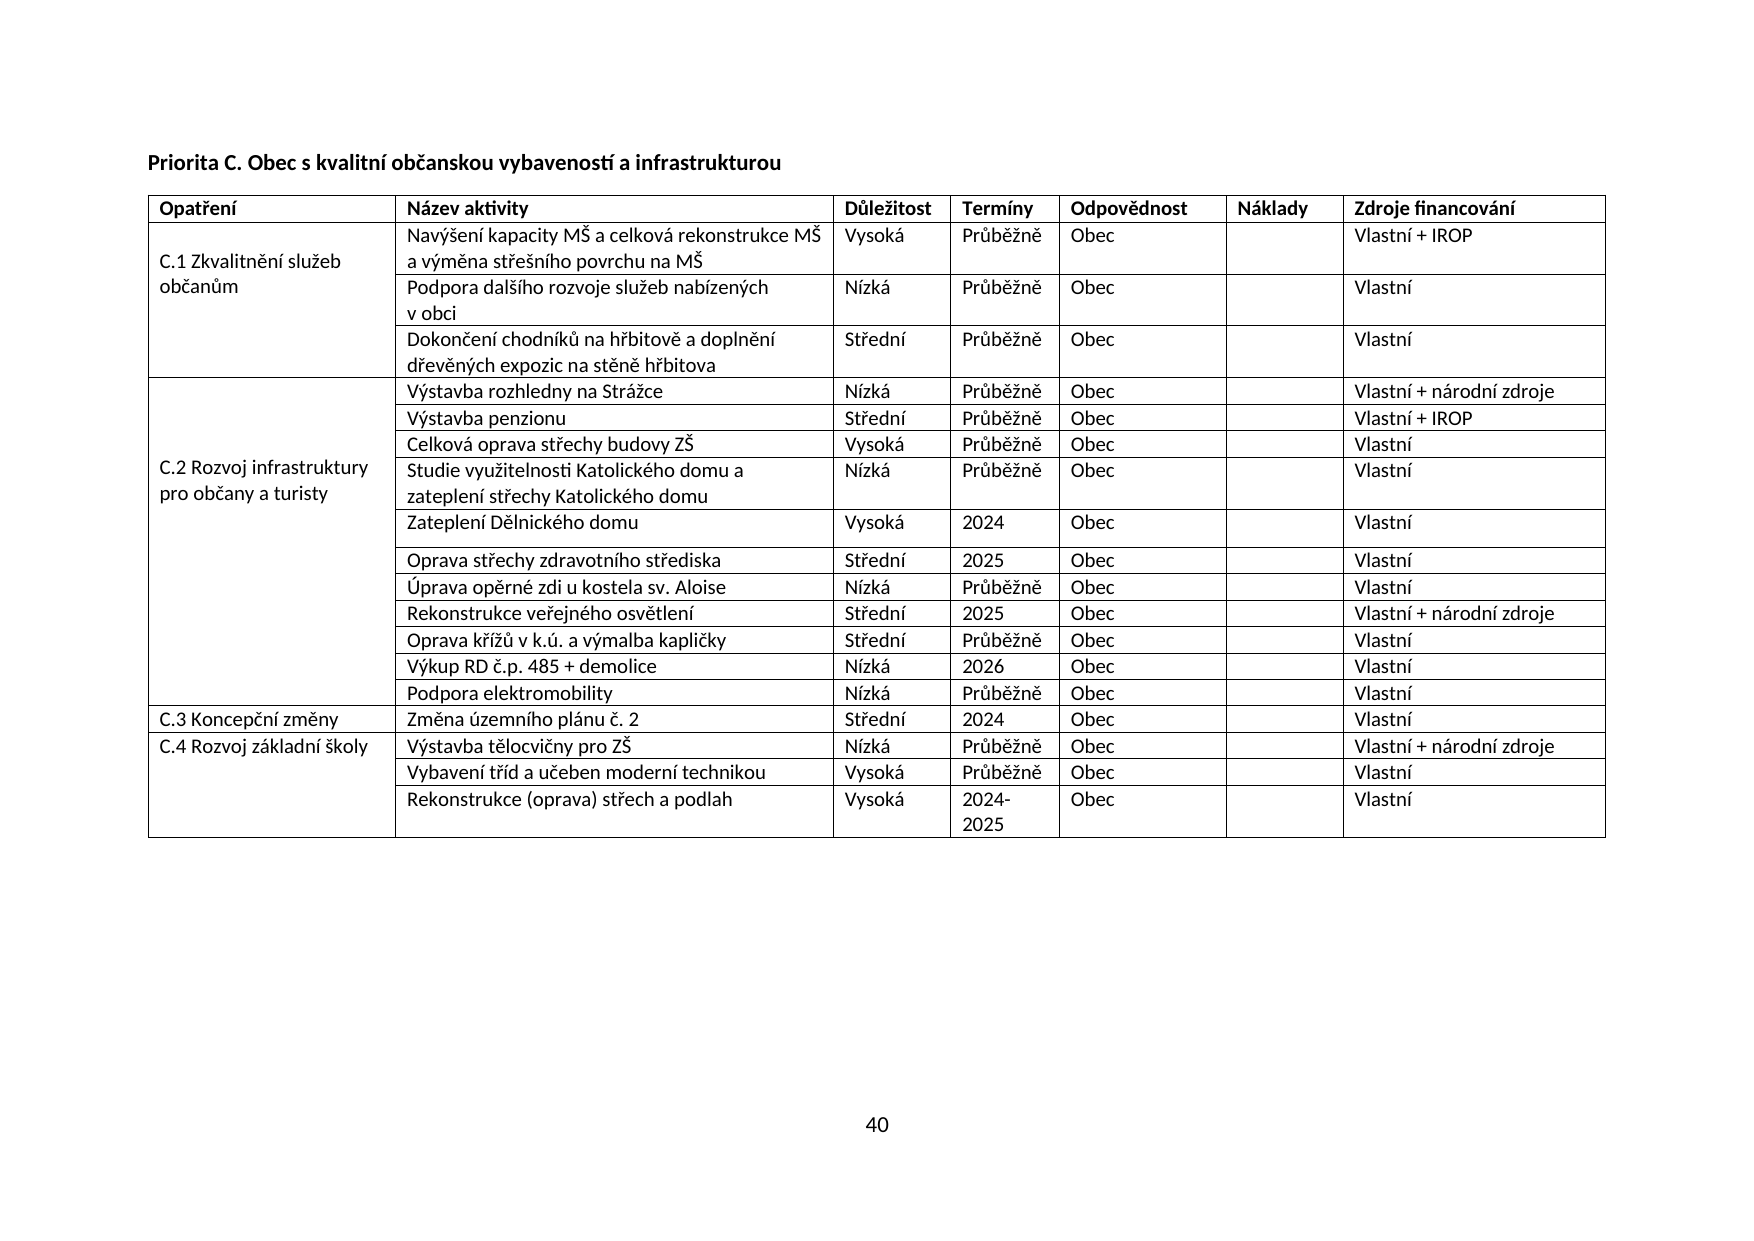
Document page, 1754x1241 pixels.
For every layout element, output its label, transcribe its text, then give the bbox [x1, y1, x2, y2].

table_cell Vlastní [1344, 548, 1605, 573]
table_cell Podpora dalšího rozvoje služeb nabízených v obci [396, 275, 833, 325]
table_cell 2025 [951, 601, 1059, 626]
table_cell Změna územního plánu č. 2 [396, 706, 833, 732]
table_cell Vybavení tříd a učeben moderní technikou [396, 759, 833, 785]
table_cell Obec [1060, 759, 1226, 785]
table_header Zdroje financování [1344, 196, 1605, 222]
table_cell Podpora elektromobility [396, 680, 833, 705]
table_cell Navýšení kapacity MŠ a celková rekonstrukce MŠ a výměna střešního povrchu na MŠ [396, 223, 833, 273]
table_cell Obec [1060, 627, 1226, 652]
table_cell Obec [1060, 654, 1226, 679]
table_cell Zateplení Dělnického domu [396, 510, 833, 547]
table_cell Obec [1060, 706, 1226, 732]
table_cell Střední [834, 627, 950, 652]
table_cell C.4 Rozvoj základní školy [149, 733, 395, 837]
table_cell Průběžně [951, 326, 1059, 377]
table_cell 2024 [951, 706, 1059, 732]
table_cell Obec [1060, 601, 1226, 626]
table_cell [1227, 574, 1343, 599]
table_cell [1227, 405, 1343, 430]
table_cell Střední [834, 548, 950, 573]
table_cell Oprava křížů v k.ú. a výmalba kapličky [396, 627, 833, 652]
table_cell Vlastní + IROP [1344, 405, 1605, 430]
table_header Název aktivity [396, 196, 833, 222]
table_cell Nízká [834, 378, 950, 404]
table_cell Obec [1060, 275, 1226, 325]
table_cell Vysoká [834, 759, 950, 785]
table_cell C.1 Zkvalitnění služeb občanům [149, 223, 395, 377]
table_cell Průběžně [951, 458, 1059, 508]
table_cell Vlastní + národní zdroje [1344, 601, 1605, 626]
table_cell [1227, 706, 1343, 732]
table_cell [1227, 627, 1343, 652]
table_cell Vysoká [834, 510, 950, 547]
table_cell Obec [1060, 458, 1226, 508]
table_cell Průběžně [951, 223, 1059, 273]
table_cell Nízká [834, 680, 950, 705]
table_cell Vlastní [1344, 326, 1605, 377]
table_cell Vlastní [1344, 680, 1605, 705]
table_cell Střední [834, 706, 950, 732]
table_cell 2024-2025 [951, 786, 1059, 837]
table_cell Vlastní [1344, 431, 1605, 457]
table_cell Obec [1060, 680, 1226, 705]
table_cell Nízká [834, 733, 950, 758]
table_cell Vlastní [1344, 574, 1605, 599]
table_cell [1227, 759, 1343, 785]
table_header Odpovědnost [1060, 196, 1226, 222]
table_cell Vlastní [1344, 627, 1605, 652]
table_cell Obec [1060, 548, 1226, 573]
table_cell Obec [1060, 223, 1226, 273]
table_cell Obec [1060, 733, 1226, 758]
table_cell Nízká [834, 458, 950, 508]
table_cell [1227, 680, 1343, 705]
table_cell Průběžně [951, 680, 1059, 705]
table_cell Rekonstrukce veřejného osvětlení [396, 601, 833, 626]
table_cell Vlastní [1344, 706, 1605, 732]
table_cell C.2 Rozvoj infrastruktury pro občany a turisty [149, 378, 395, 705]
table_cell Průběžně [951, 733, 1059, 758]
table_cell [1227, 378, 1343, 404]
table_cell [1227, 326, 1343, 377]
table_cell Vlastní [1344, 786, 1605, 837]
table_cell Oprava střechy zdravotního střediska [396, 548, 833, 573]
table_cell Obec [1060, 378, 1226, 404]
table_cell Obec [1060, 431, 1226, 457]
table_cell Výstavba penzionu [396, 405, 833, 430]
table_cell [1227, 601, 1343, 626]
table_cell Střední [834, 326, 950, 377]
table_cell Nízká [834, 574, 950, 599]
table_cell 2024 [951, 510, 1059, 547]
table_cell Vlastní [1344, 654, 1605, 679]
table_cell 2026 [951, 654, 1059, 679]
table_cell Vlastní [1344, 275, 1605, 325]
table_cell [1227, 733, 1343, 758]
table_cell Střední [834, 405, 950, 430]
table_cell [1227, 275, 1343, 325]
table_cell Vlastní [1344, 458, 1605, 508]
table_cell [1227, 786, 1343, 837]
table_header Náklady [1227, 196, 1343, 222]
table_cell [1227, 548, 1343, 573]
text Priorita C. Obec s kvalitní občanskou vybaveností a infrastrukturou [148, 148, 1606, 176]
table_cell [1227, 510, 1343, 547]
table_cell Průběžně [951, 405, 1059, 430]
table_cell Vysoká [834, 786, 950, 837]
table_cell Vysoká [834, 431, 950, 457]
table_cell Vlastní [1344, 759, 1605, 785]
table_cell Vlastní + národní zdroje [1344, 733, 1605, 758]
table_cell Střední [834, 601, 950, 626]
table_cell Průběžně [951, 627, 1059, 652]
table_cell Obec [1060, 574, 1226, 599]
table_cell [1227, 223, 1343, 273]
table_cell Výkup RD č.p. 485 + demolice [396, 654, 833, 679]
table_cell Obec [1060, 326, 1226, 377]
table_cell 2025 [951, 548, 1059, 573]
table_cell C.3 Koncepční změny [149, 706, 395, 732]
table_cell Průběžně [951, 431, 1059, 457]
table_cell Obec [1060, 405, 1226, 430]
table_cell Nízká [834, 654, 950, 679]
table_cell Výstavba rozhledny na Strážce [396, 378, 833, 404]
table_cell [1227, 431, 1343, 457]
table_cell [1227, 654, 1343, 679]
table_header Termíny [951, 196, 1059, 222]
table_header Důležitost [834, 196, 950, 222]
table_cell Vysoká [834, 223, 950, 273]
table_cell Průběžně [951, 275, 1059, 325]
table_cell Rekonstrukce (oprava) střech a podlah [396, 786, 833, 837]
table_cell Nízká [834, 275, 950, 325]
table_cell Obec [1060, 510, 1226, 547]
table_cell Celková oprava střechy budovy ZŠ [396, 431, 833, 457]
table_cell Dokončení chodníků na hřbitově a doplnění dřevěných expozic na stěně hřbitova [396, 326, 833, 377]
table_cell [1227, 458, 1343, 508]
table_cell Výstavba tělocvičny pro ZŠ [396, 733, 833, 758]
table_cell Průběžně [951, 574, 1059, 599]
table_cell Obec [1060, 786, 1226, 837]
table_cell Vlastní [1344, 510, 1605, 547]
table_cell Úprava opěrné zdi u kostela sv. Aloise [396, 574, 833, 599]
table_cell Průběžně [951, 378, 1059, 404]
table_cell Průběžně [951, 759, 1059, 785]
table_cell Vlastní + IROP [1344, 223, 1605, 273]
table_cell Studie využitelnosti Katolického domu a zateplení střechy Katolického domu [396, 458, 833, 508]
table_header Opatření [149, 196, 395, 222]
table_cell Vlastní + národní zdroje [1344, 378, 1605, 404]
